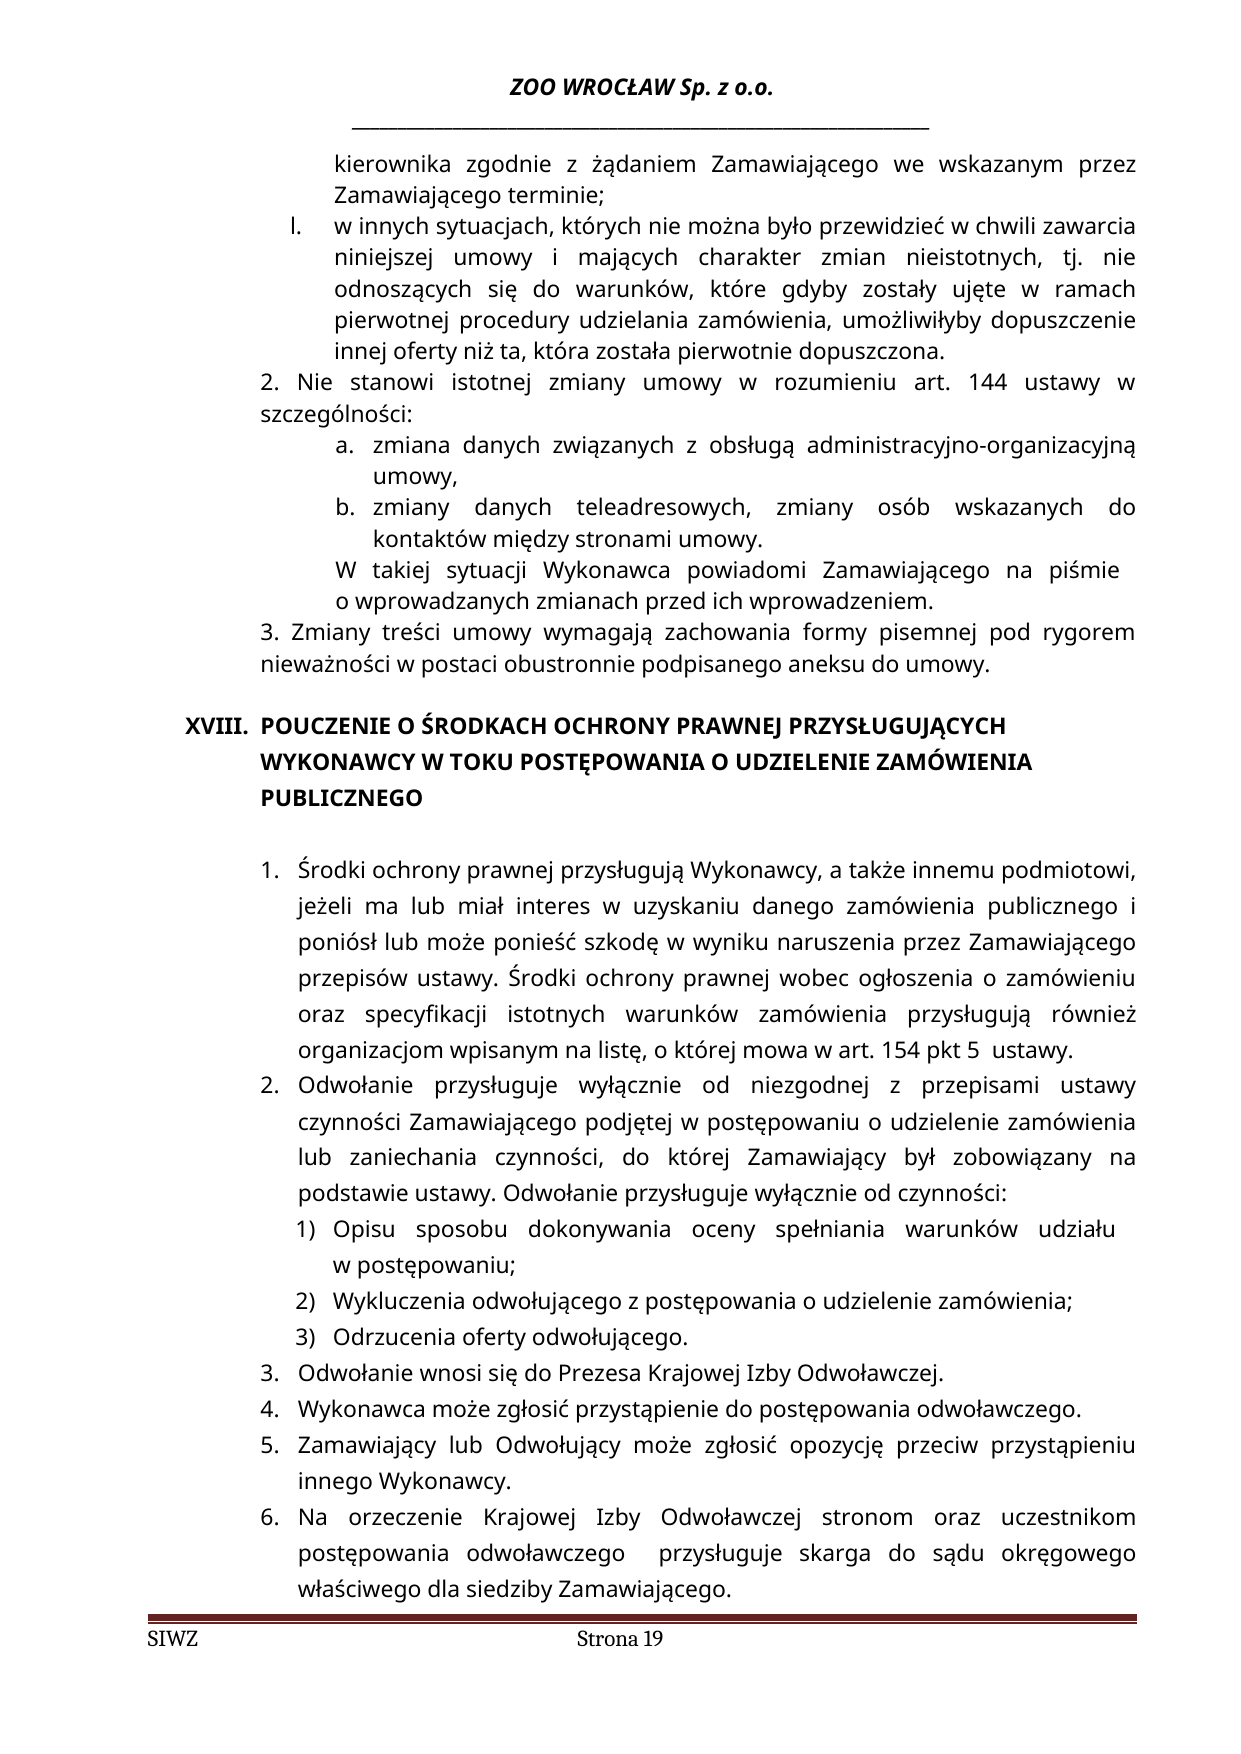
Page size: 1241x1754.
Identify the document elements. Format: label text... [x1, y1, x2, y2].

list w innych sytuacjach, których nie można było przewidzieć w chwili zawarcia niniejszej umowy i mających charakter zmian nieistotnych, tj. nie odnoszących się do warunków, które gdyby zostały ujęte w ramach pierwotnej procedury udzielania zamówienia, umożliwiłyby dopuszczenie innej oferty niż ta, która została pierwotnie dopuszczona. [290, 210, 1137, 366]
text W takiej sytuacji Wykonawca powiadomi Zamawiającego na piśmie o wprowadzanych zmianach przed ich wprowadzeniem. [335, 554, 1137, 616]
list Odwołanie przysługuje wyłącznie od niezgodnej z przepisami ustawy czynności Zamawiającego podjętej w postępowaniu o udzielenie zamówienia lub zaniechania czynności, do której Zamawiający był zobowiązany na podstawie ustawy. Odwołanie przysługuje wyłącznie od czynności: [260, 1069, 1137, 1208]
list Odrzucenia oferty odwołującego. [295, 1321, 1137, 1352]
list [290, 148, 1137, 210]
list Wykluczenia odwołującego z postępowania o udzielenie zamówienia; [295, 1285, 1137, 1316]
list zmiany danych teleadresowych, zmiany osób wskazanych do kontaktów między stronami umowy. [335, 491, 1137, 554]
text 2. Nie stanowi istotnej zmiany umowy w rozumieniu art. 144 ustawy w szczególności: [260, 366, 1137, 429]
list Zamawiający lub Odwołujący może zgłosić opozycję przeciw przystąpieniu innego Wykonawcy. [260, 1429, 1137, 1496]
list Odwołanie wnosi się do Prezesa Krajowej Izby Odwoławczej. [260, 1357, 1137, 1388]
list POUCZENIE O ŚRODKACH OCHRONY PRAWNEJ PRZYSŁUGUJĄCYCH WYKONAWCY W TOKU POSTĘPOWANIA O UDZIELENIE ZAMÓWIENIA PUBLICZNEGO [185, 710, 1137, 813]
list zmiana danych związanych z obsługą administracyjno-organizacyjną umowy, [335, 429, 1137, 491]
text 3. Zmiany treści umowy wymagają zachowania formy pisemnej pod rygorem nieważności w postaci obustronnie podpisanego aneksu do umowy. [260, 616, 1137, 679]
list Wykonawca może zgłosić przystąpienie do postępowania odwoławczego. [260, 1393, 1137, 1424]
list Opisu sposobu dokonywania oceny spełniania warunków udziału w postępowaniu; [295, 1213, 1137, 1280]
list Na orzeczenie Krajowej Izby Odwoławczej stronom oraz uczestnikom postępowania odwoławczego przysługuje skarga do sądu okręgowego właściwego dla siedziby Zamawiającego. [260, 1501, 1137, 1604]
list Środki ochrony prawnej przysługują Wykonawcy, a także innemu podmiotowi, jeżeli ma lub miał interes w uzyskaniu danego zamówienia publicznego i poniósł lub może ponieść szkodę w wyniku naruszenia przez Zamawiającego przepisów ustawy. Środki ochrony prawnej wobec ogłoszenia o zamówieniu oraz specyfikacji istotnych warunków zamówienia przysługują również organizacjom wpisanym na listę, o której mowa w art. 154 pkt 5 ustawy. [260, 854, 1137, 1065]
